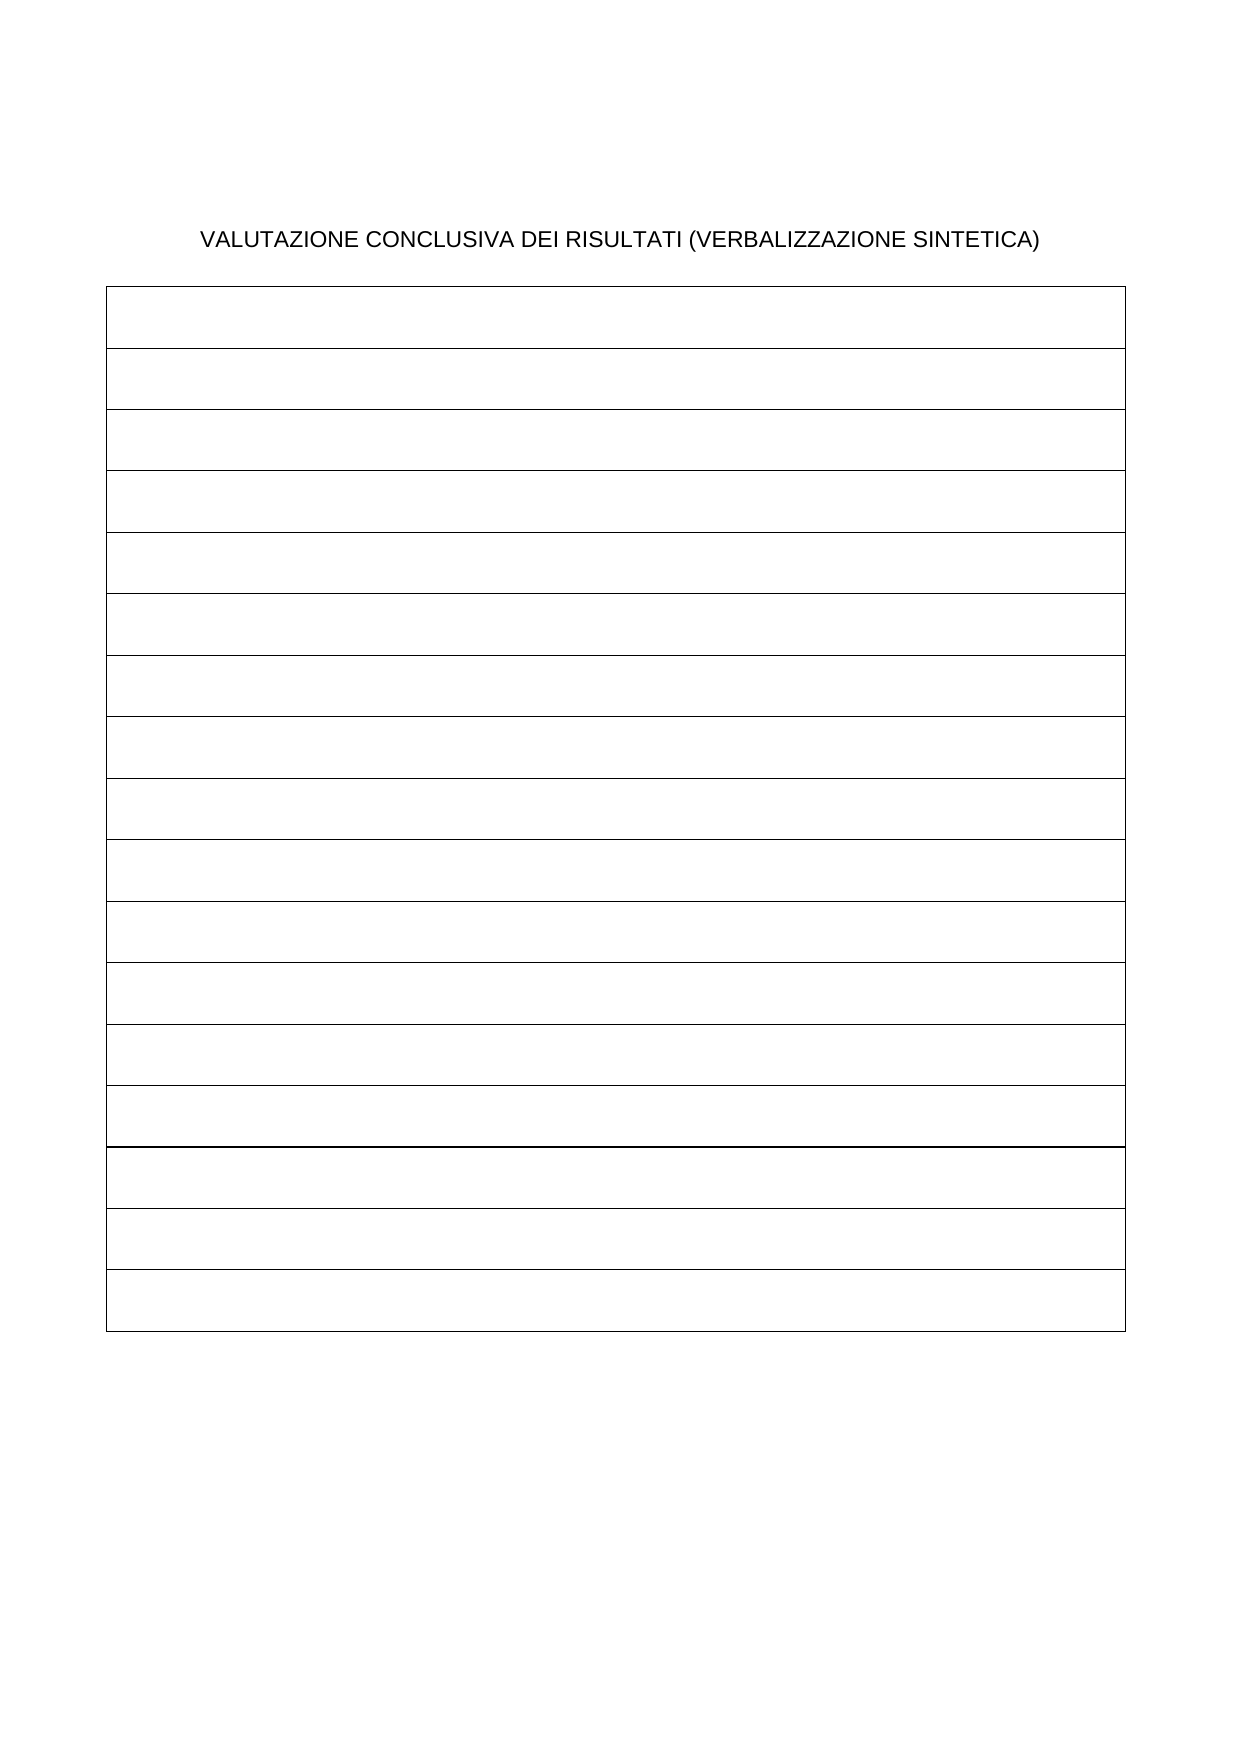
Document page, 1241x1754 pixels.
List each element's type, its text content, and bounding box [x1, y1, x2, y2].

table_cell [107, 410, 1125, 470]
table_cell [107, 1086, 1125, 1146]
table_cell [107, 533, 1125, 593]
table_cell [107, 594, 1125, 655]
table_cell [107, 1148, 1125, 1208]
table_cell [107, 471, 1125, 532]
table_cell [107, 349, 1125, 409]
table_cell [107, 1025, 1125, 1085]
text VALUTAZIONE CONCLUSIVA DEI RISULTATI (VERBALIZZAZIONE SINTETICA) [118, 226, 1122, 252]
table_cell [107, 1209, 1125, 1269]
table_cell [107, 717, 1125, 778]
table_cell [107, 963, 1125, 1023]
table_cell [107, 1270, 1125, 1331]
table_cell [107, 840, 1125, 901]
table_header [107, 287, 1125, 347]
table_cell [107, 902, 1125, 962]
table_cell [107, 779, 1125, 839]
table_cell [107, 656, 1125, 716]
